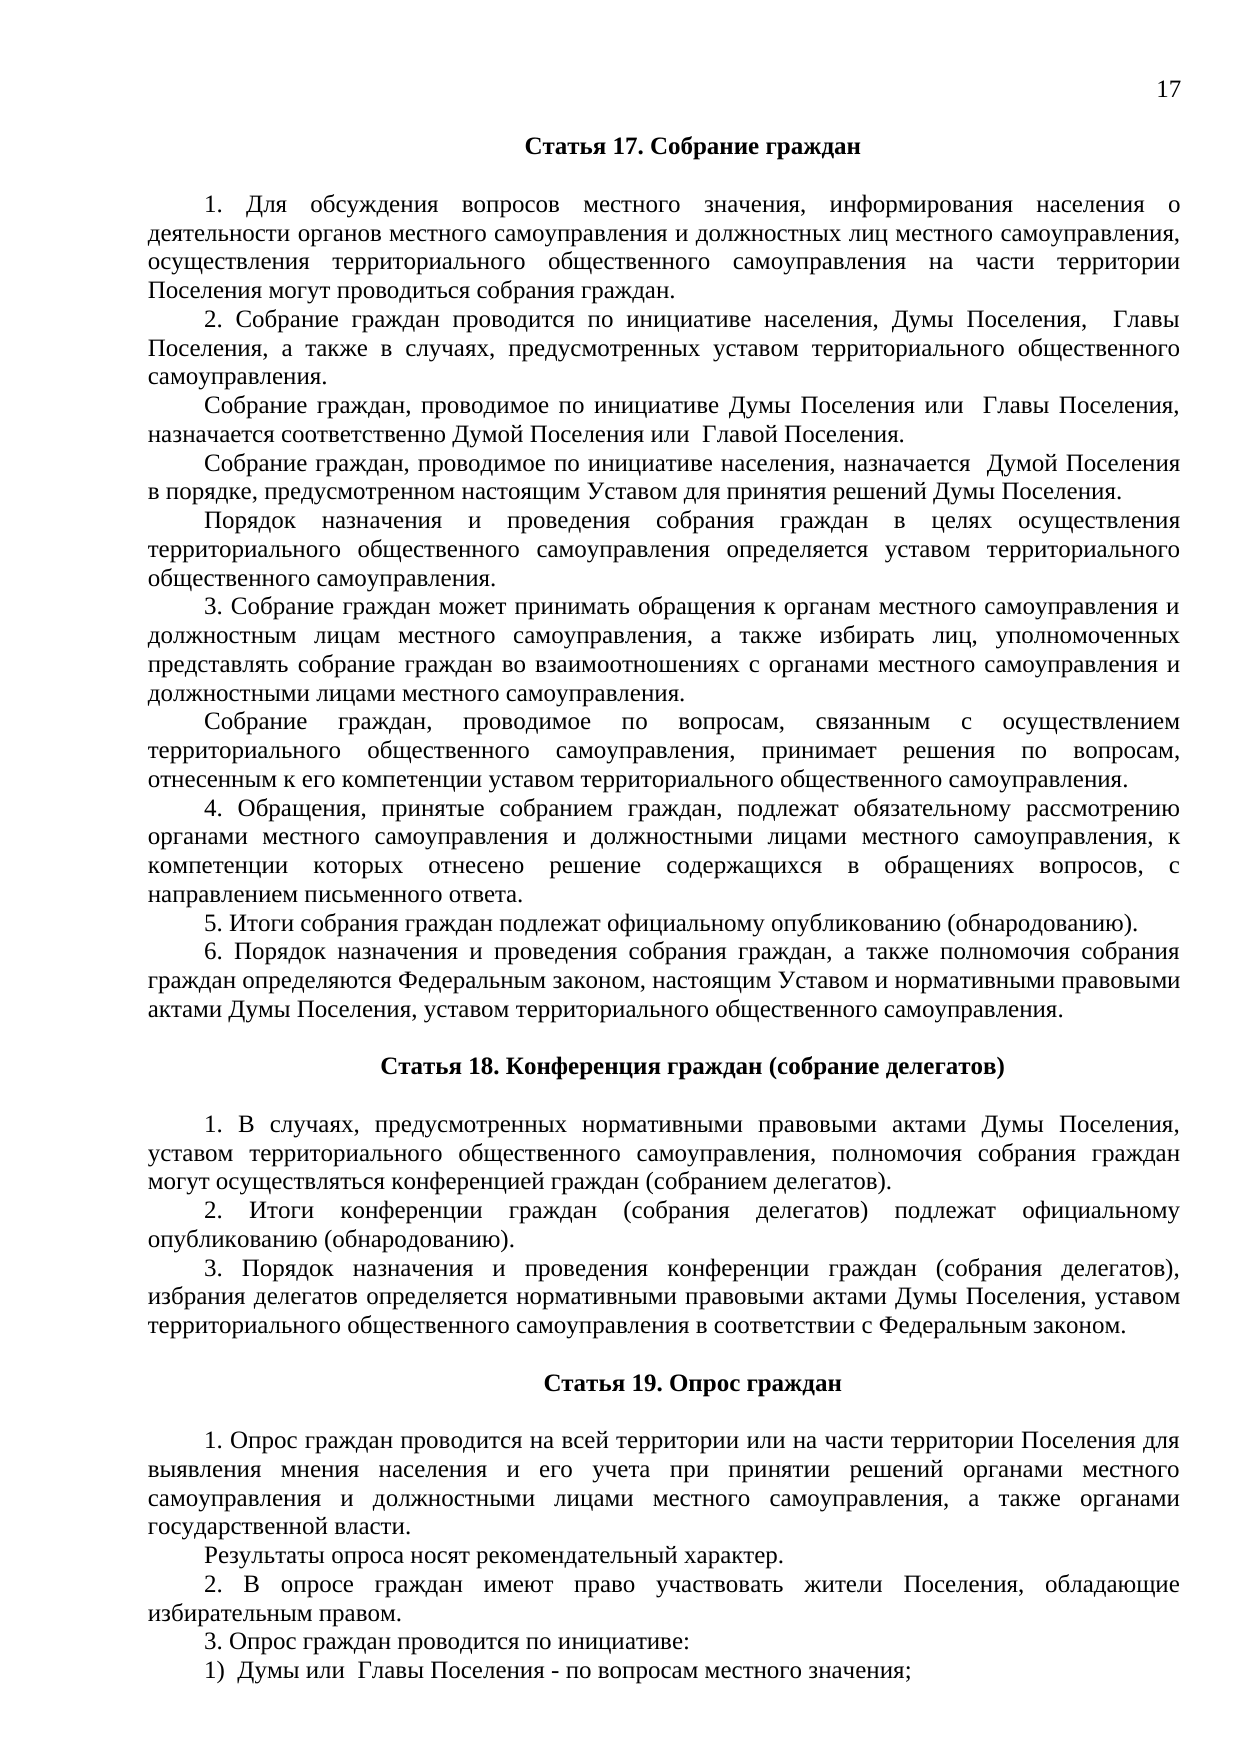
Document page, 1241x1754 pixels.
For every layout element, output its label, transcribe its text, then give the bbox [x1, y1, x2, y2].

text 1. Опрос граждан проводится на всей территории или на части территории Поселения для выявления мнения населения и его учета при принятии решений органами местного самоуправления и должностными лицами местного самоуправления, а также органами государственной власти. [148, 1425, 1181, 1540]
text Собрание граждан, проводимое по вопросам, связанным с осуществлением территориального общественного самоуправления, принимает решения по вопросам, отнесенным к его компетенции уставом территориального общественного самоуправления. [148, 706, 1181, 793]
text 3. Порядок назначения и проведения конференции граждан (собрания делегатов), избрания делегатов определяется нормативными правовыми актами Думы Поселения, уставом территориального общественного самоуправления в соответствии с Федеральным законом. [148, 1253, 1181, 1339]
text Собрание граждан, проводимое по инициативе Думы Поселения или Главы Поселения, назначается соответственно Думой Поселения или Главой Поселения. [148, 390, 1181, 448]
text 2. Итоги конференции граждан (собрания делегатов) подлежат официальному опубликованию (обнародованию). [148, 1195, 1181, 1253]
text Порядок назначения и проведения собрания граждан в целях осуществления территориального общественного самоуправления определяется уставом территориального общественного самоуправления. [148, 505, 1181, 591]
text Собрание граждан, проводимое по инициативе населения, назначается Думой Поселения в порядке, предусмотренном настоящим Уставом для принятия решений Думы Поселения. [148, 448, 1181, 505]
text 1. Для обсуждения вопросов местного значения, информирования населения о деятельности органов местного самоуправления и должностных лиц местного самоуправления, осуществления территориального общественного самоуправления на части территории Поселения могут проводиться собрания граждан. [148, 189, 1181, 304]
text 3. Опрос граждан проводится по инициативе: [148, 1626, 1181, 1655]
text 3. Собрание граждан может принимать обращения к органам местного самоуправления и должностным лицам местного самоуправления, а также избирать лиц, уполномоченных представлять собрание граждан во взаимоотношениях с органами местного самоуправления и должностными лицами местного самоуправления. [148, 591, 1181, 706]
text Результаты опроса носят рекомендательный характер. [148, 1540, 1181, 1569]
text 5. Итоги собрания граждан подлежат официальному опубликованию (обнародованию). [148, 908, 1181, 936]
text Статья 18. Конференция граждан (собрание делегатов) [148, 1051, 1181, 1080]
text 1. В случаях, предусмотренных нормативными правовыми актами Думы Поселения, уставом территориального общественного самоуправления, полномочия собрания граждан могут осуществляться конференцией граждан (собранием делегатов). [148, 1109, 1181, 1195]
text Статья 17. Собрание граждан [148, 131, 1181, 160]
text 1) Думы или Главы Поселения - по вопросам местного значения; [148, 1655, 1181, 1684]
text 6. Порядок назначения и проведения собрания граждан, а также полномочия собрания граждан определяются Федеральным законом, настоящим Уставом и нормативными правовыми актами Думы Поселения, уставом территориального общественного самоуправления. [148, 936, 1181, 1023]
text 2. В опросе граждан имеют право участвовать жители Поселения, обладающие избирательным правом. [148, 1569, 1181, 1626]
text 4. Обращения, принятые собранием граждан, подлежат обязательному рассмотрению органами местного самоуправления и должностными лицами местного самоуправления, к компетенции которых отнесено решение содержащихся в обращениях вопросов, с направлением письменного ответа. [148, 793, 1181, 908]
text Статья 19. Опрос граждан [148, 1368, 1181, 1396]
text 2. Собрание граждан проводится по инициативе населения, Думы Поселения, Главы Поселения, а также в случаях, предусмотренных уставом территориального общественного самоуправления. [148, 304, 1181, 390]
